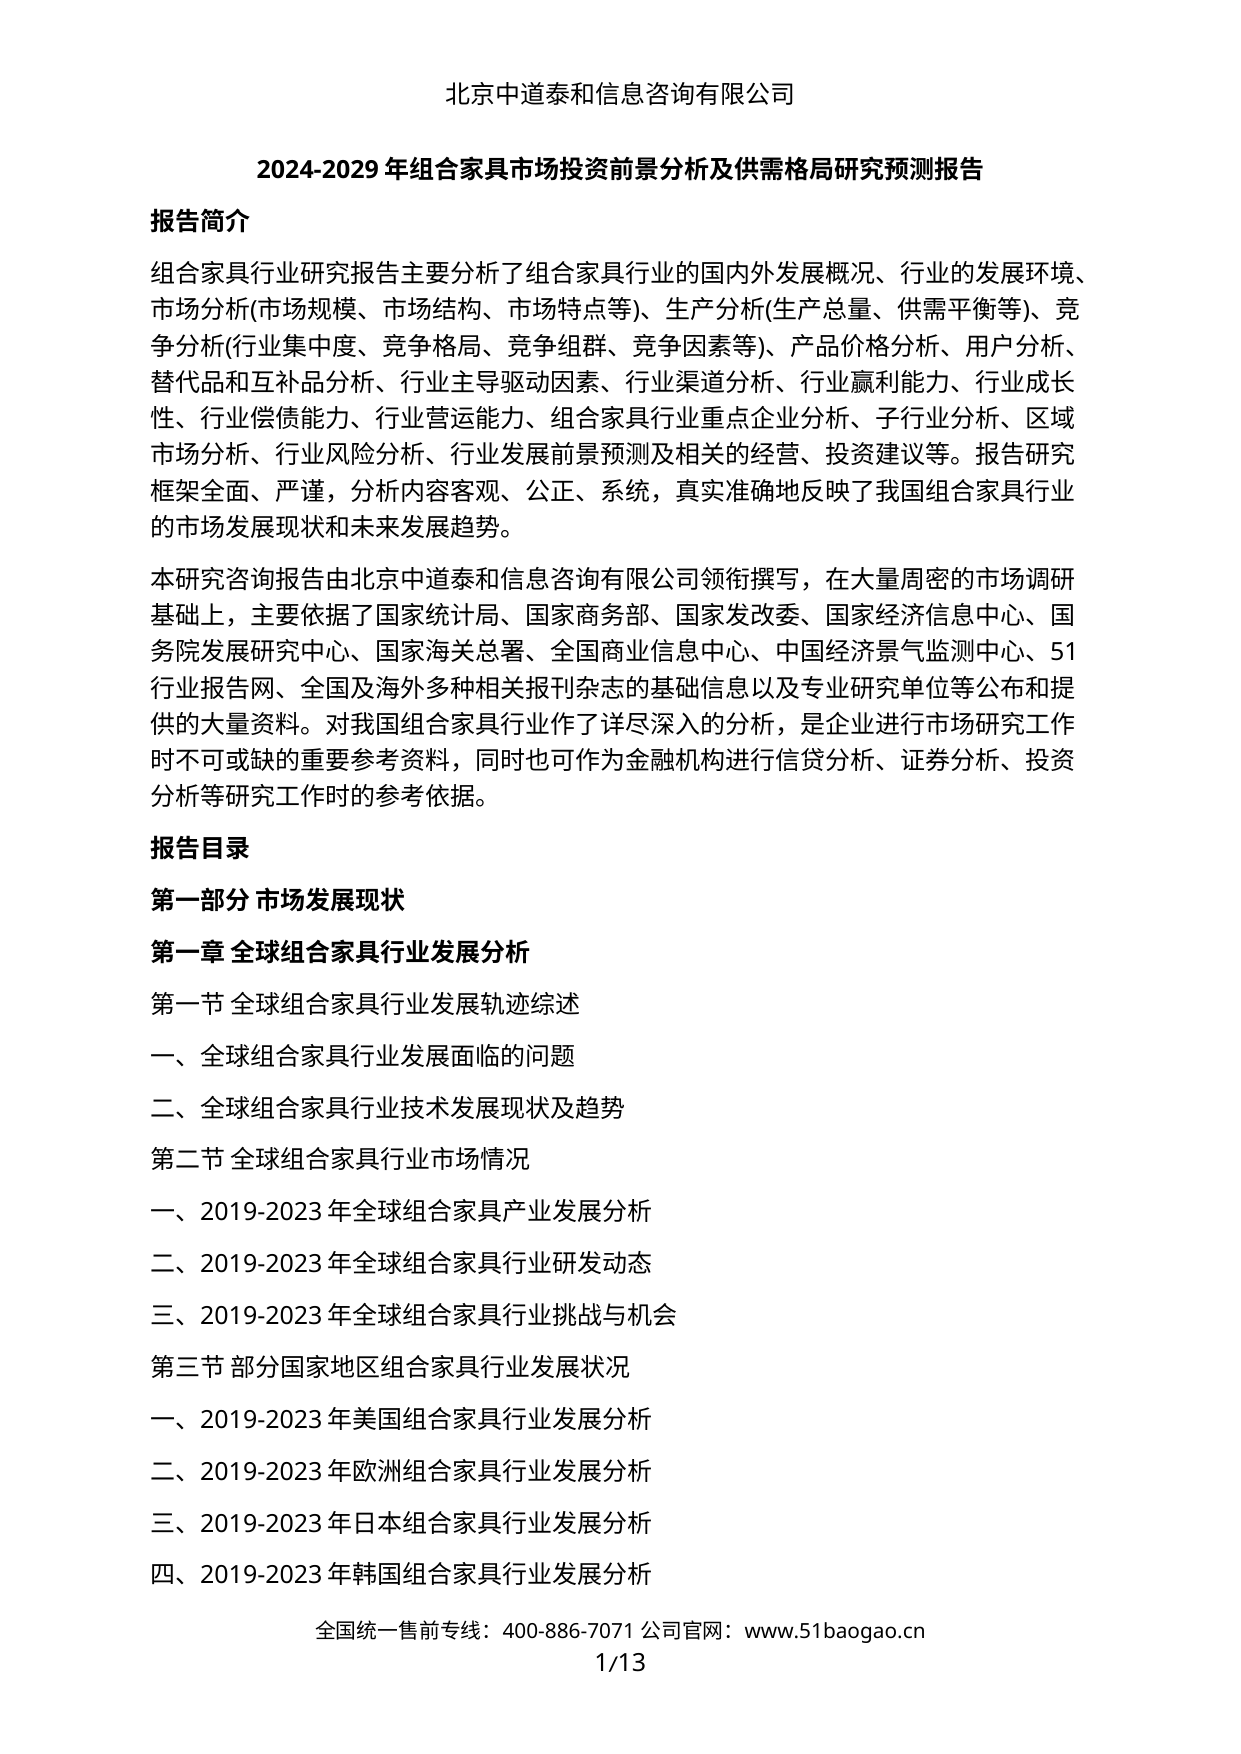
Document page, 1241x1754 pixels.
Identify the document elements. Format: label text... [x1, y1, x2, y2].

text 二、2019-2023年欧洲组合家具行业发展分析 [150, 1451, 1090, 1487]
text 三、2019-2023年全球组合家具行业挑战与机会 [150, 1296, 1090, 1332]
text 二、全球组合家具行业技术发展现状及趋势 [150, 1088, 1090, 1124]
text 二、2019-2023年全球组合家具行业研发动态 [150, 1244, 1090, 1280]
text 第一章 全球组合家具行业发展分析 [150, 932, 1090, 969]
text 本研究咨询报告由北京中道泰和信息咨询有限公司领衔撰写，在大量周密的市场调研基础上，主要依据了国家统计局、国家商务部、国家发改委、国家经济信息中心、国务院发展研究中心、国家海关总署、全国商业信息中心、中国经济景气监测中心、51行业报告网、全国及海外多种相关报刊杂志的基础信息以及专业研究单位等公布和提供的大量资料。对我国组合家具行业作了详尽深入的分析，是企业进行市场研究工作时不可或缺的重要参考资料，同时也可作为金融机构进行信贷分析、证券分析、投资分析等研究工作时的参考依据。 [150, 559, 1090, 813]
text 报告目录 [150, 829, 1090, 865]
text 一、全球组合家具行业发展面临的问题 [150, 1036, 1090, 1072]
text 一、2019-2023年美国组合家具行业发展分析 [150, 1399, 1090, 1436]
text 一、2019-2023年全球组合家具产业发展分析 [150, 1192, 1090, 1228]
text 组合家具行业研究报告主要分析了组合家具行业的国内外发展概况、行业的发展环境、市场分析(市场规模、市场结构、市场特点等)、生产分析(生产总量、供需平衡等)、竞争分析(行业集中度、竞争格局、竞争组群、竞争因素等)、产品价格分析、用户分析、替代品和互补品分析、行业主导驱动因素、行业渠道分析、行业赢利能力、行业成长性、行业偿债能力、行业营运能力、组合家具行业重点企业分析、子行业分析、区域市场分析、行业风险分析、行业发展前景预测及相关的经营、投资建议等。报告研究框架全面、严谨，分析内容客观、公正、系统，真实准确地反映了我国组合家具行业的市场发展现状和未来发展趋势。 [150, 254, 1090, 544]
text 第三节 部分国家地区组合家具行业发展状况 [150, 1347, 1090, 1384]
text 2024-2029年组合家具市场投资前景分析及供需格局研究预测报告 [150, 150, 1090, 186]
text 第二节 全球组合家具行业市场情况 [150, 1140, 1090, 1176]
text 第一部分 市场发展现状 [150, 881, 1090, 917]
text 报告简介 [150, 202, 1090, 238]
text 第一节 全球组合家具行业发展轨迹综述 [150, 984, 1090, 1021]
text 四、2019-2023年韩国组合家具行业发展分析 [150, 1555, 1090, 1591]
text 三、2019-2023年日本组合家具行业发展分析 [150, 1503, 1090, 1539]
